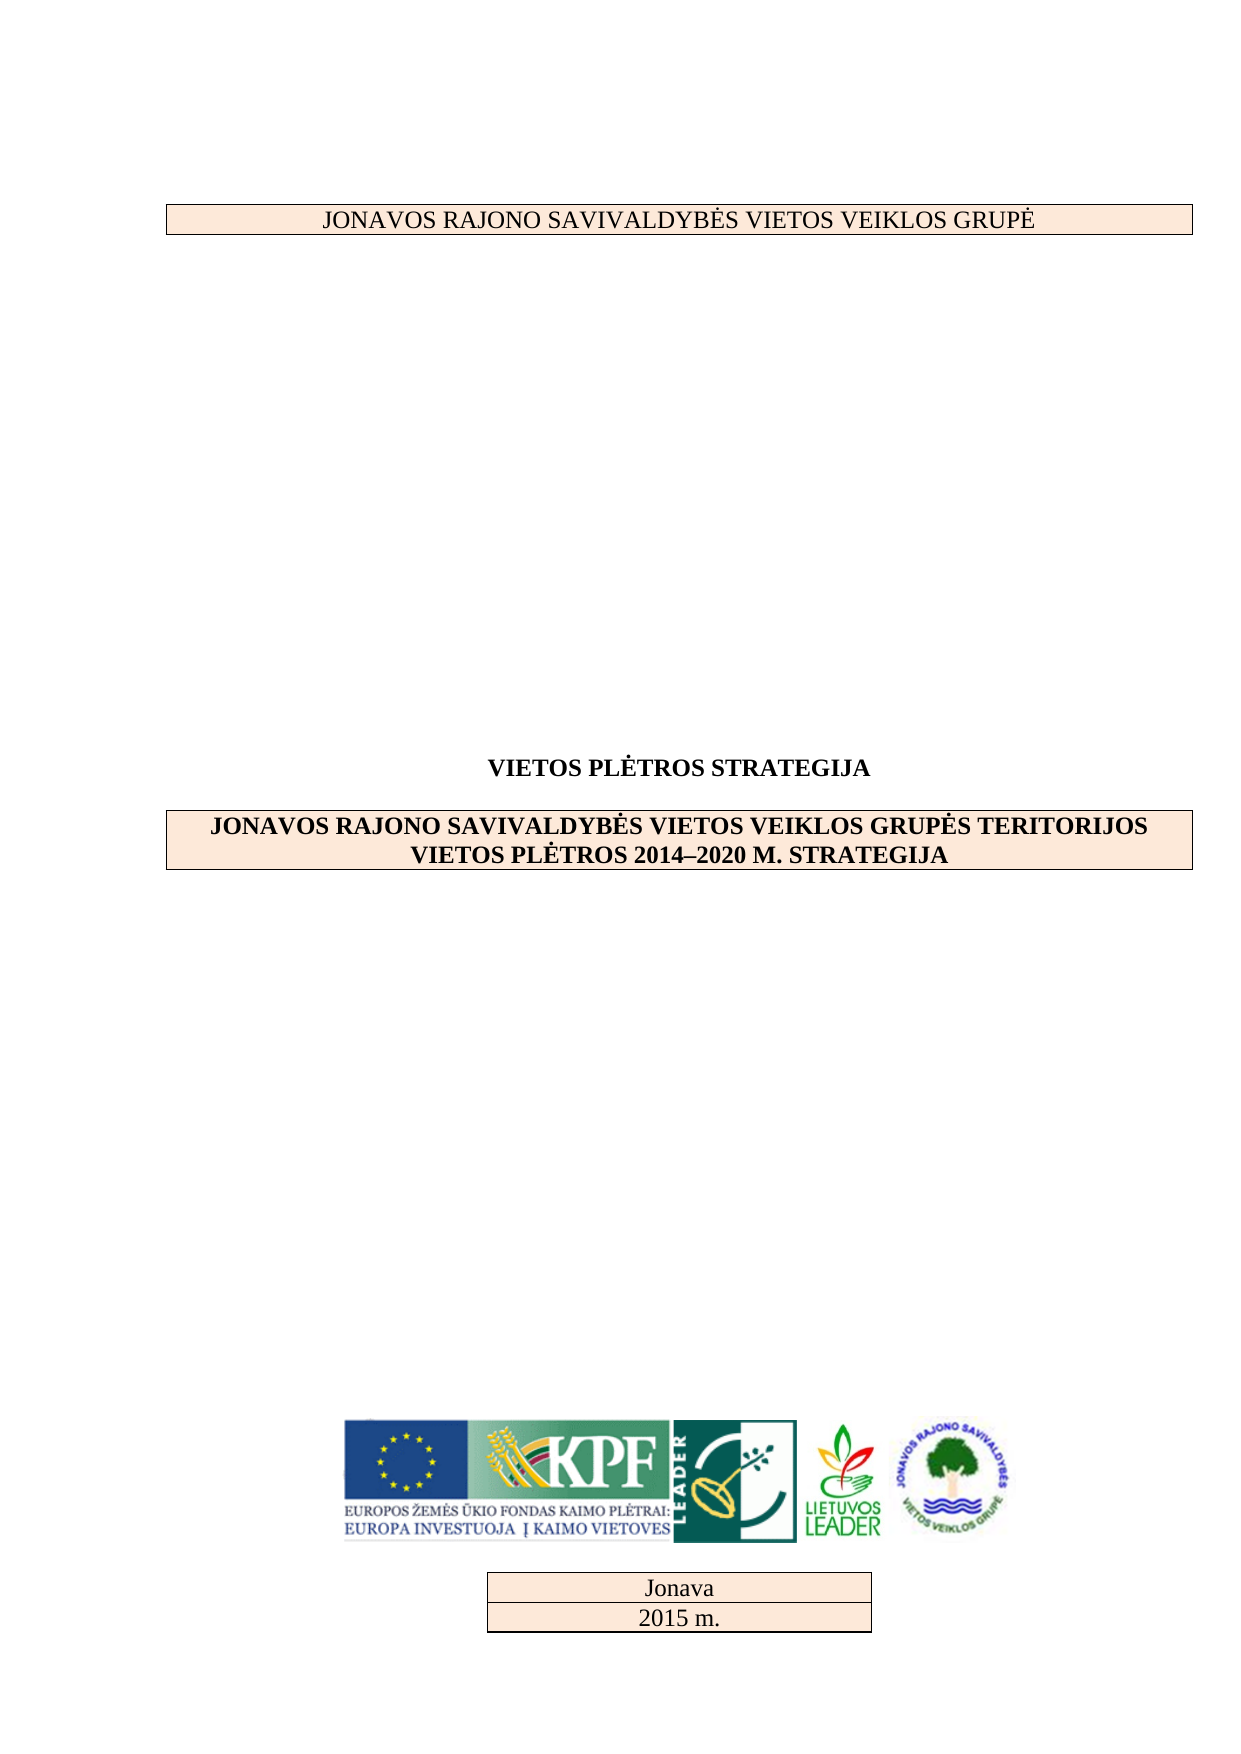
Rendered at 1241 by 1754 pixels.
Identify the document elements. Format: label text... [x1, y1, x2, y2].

table_header JONAVOS RAJONO SAVIVALDYBĖS VIETOS VEIKLOS GRUPĖ [167, 205, 1192, 234]
table_header JONAVOS RAJONO SAVIVALDYBĖS VIETOS VEIKLOS GRUPĖS TERITORIJOS VIETOS PLĖTROS 2014–2020 M. STRATEGIJA [167, 811, 1192, 869]
picture [342, 1416, 1016, 1543]
table_header Jonava [488, 1573, 871, 1602]
table_cell 2015 m. [488, 1603, 871, 1631]
text VIETOS PLĖTROS STRATEGIJA [177, 753, 1181, 781]
